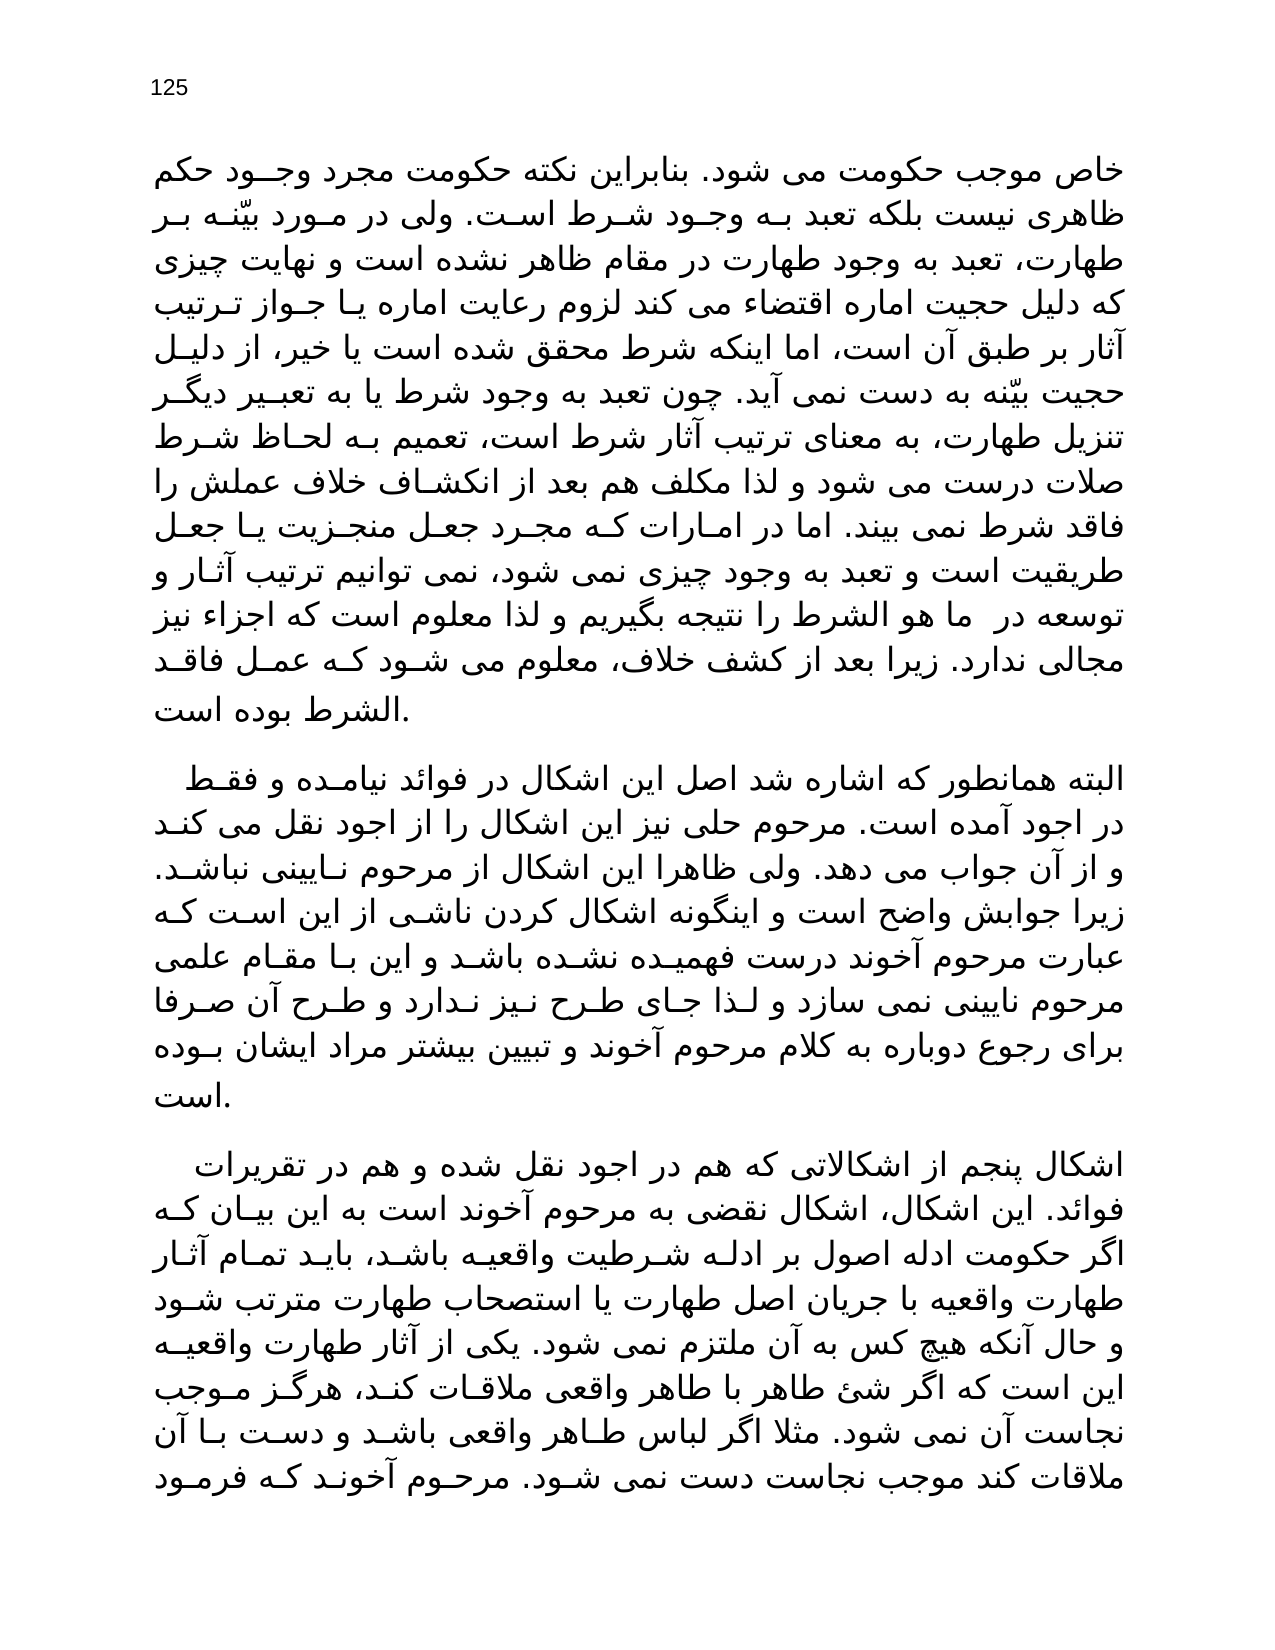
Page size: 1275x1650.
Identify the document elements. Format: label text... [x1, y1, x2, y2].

text البته همانطور که اشاره شد اصل این اشکال در فوائد نیامده و فقط در اجود آمده است. مرحوم حلی نیز این اشکال را از اجود نقل می کند و از آن جواب می دهد. ولی ظاهرا این اشکال از مرحوم نایینی نباشد. زیرا جوابش واضح است و اینگونه اشکال کردن ناشی از این است که عبارت مرحوم آخوند درست فهمیده نشده باشد و این با مقام علمی مرحوم نایینی نمی سازد و لذا جای طرح نیز ندارد و طرح آن صرفا برای رجوع دوباره به کلام مرحوم آخوند و تبیین بیشتر مراد ایشان بوده است. [153, 759, 1125, 1118]
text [153, 150, 1125, 731]
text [153, 1145, 1125, 1496]
